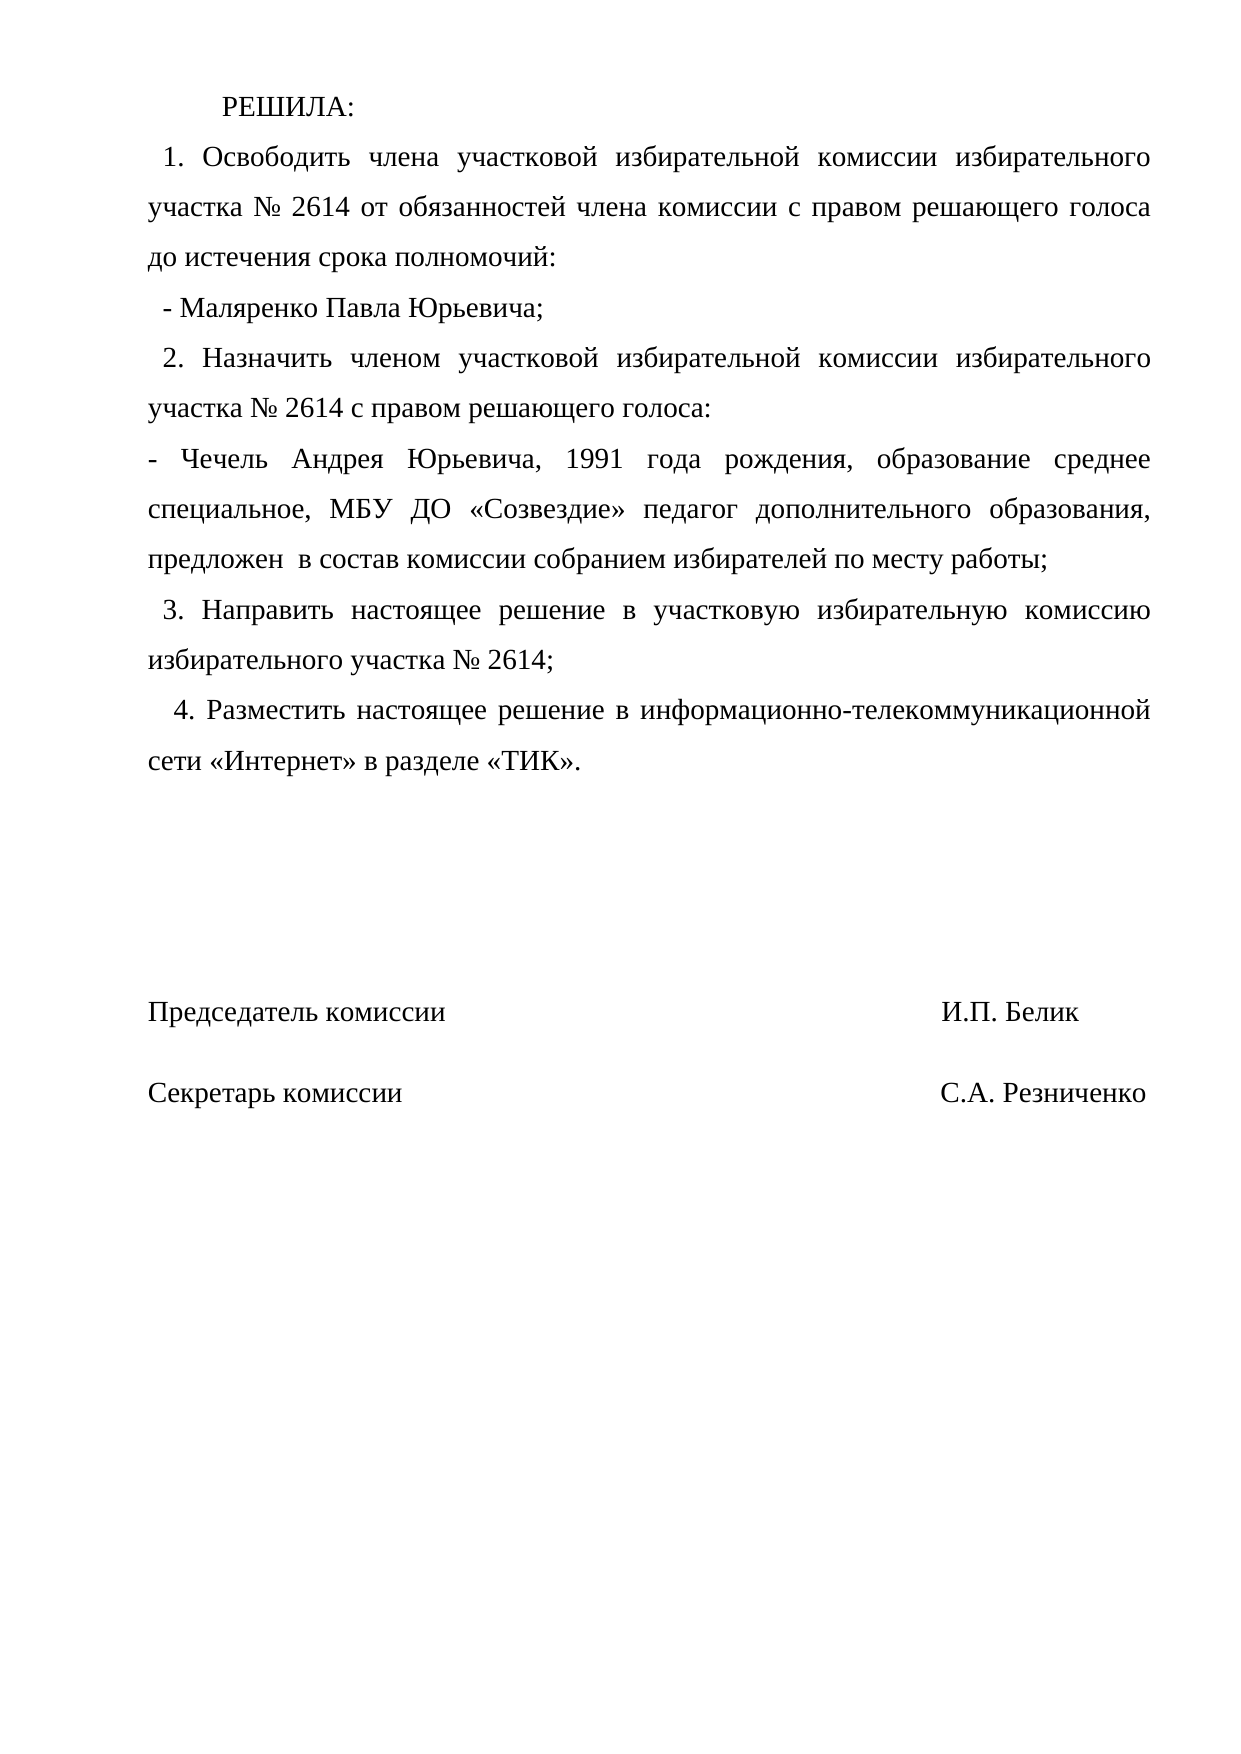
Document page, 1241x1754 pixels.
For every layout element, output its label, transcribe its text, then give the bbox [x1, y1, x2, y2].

text 3. Направить настоящее решение в участковую избирательную комиссию избирательного участка № 2614; [148, 592, 1152, 676]
text Председатель комиссии И.П. Белик [148, 994, 1152, 1028]
text 1. Освободить члена участковой избирательной комиссии избирательного участка № 2614 от обязанностей члена комиссии с правом решающего голоса до истечения срока полномочий: [148, 139, 1152, 273]
text 2. Назначить членом участковой избирательной комиссии избирательного участка № 2614 с правом решающего голоса: [148, 340, 1152, 424]
text РЕШИЛА: [148, 89, 1152, 122]
text 4. Разместить настоящее решение в информационно-телекоммуникационной сети «Интернет» в разделе «ТИК». [148, 692, 1152, 776]
text - Маляренко Павла Юрьевича; [162, 290, 1152, 323]
text Секретарь комиссии С.А. Резниченко [148, 1075, 1152, 1108]
text - Чечель Андрея Юрьевича, 1991 года рождения, образование среднее специальное, МБУ ДО «Созвездие» педагог дополнительного образования, предложен в состав комиссии собранием избирателей по месту работы; [148, 441, 1152, 575]
